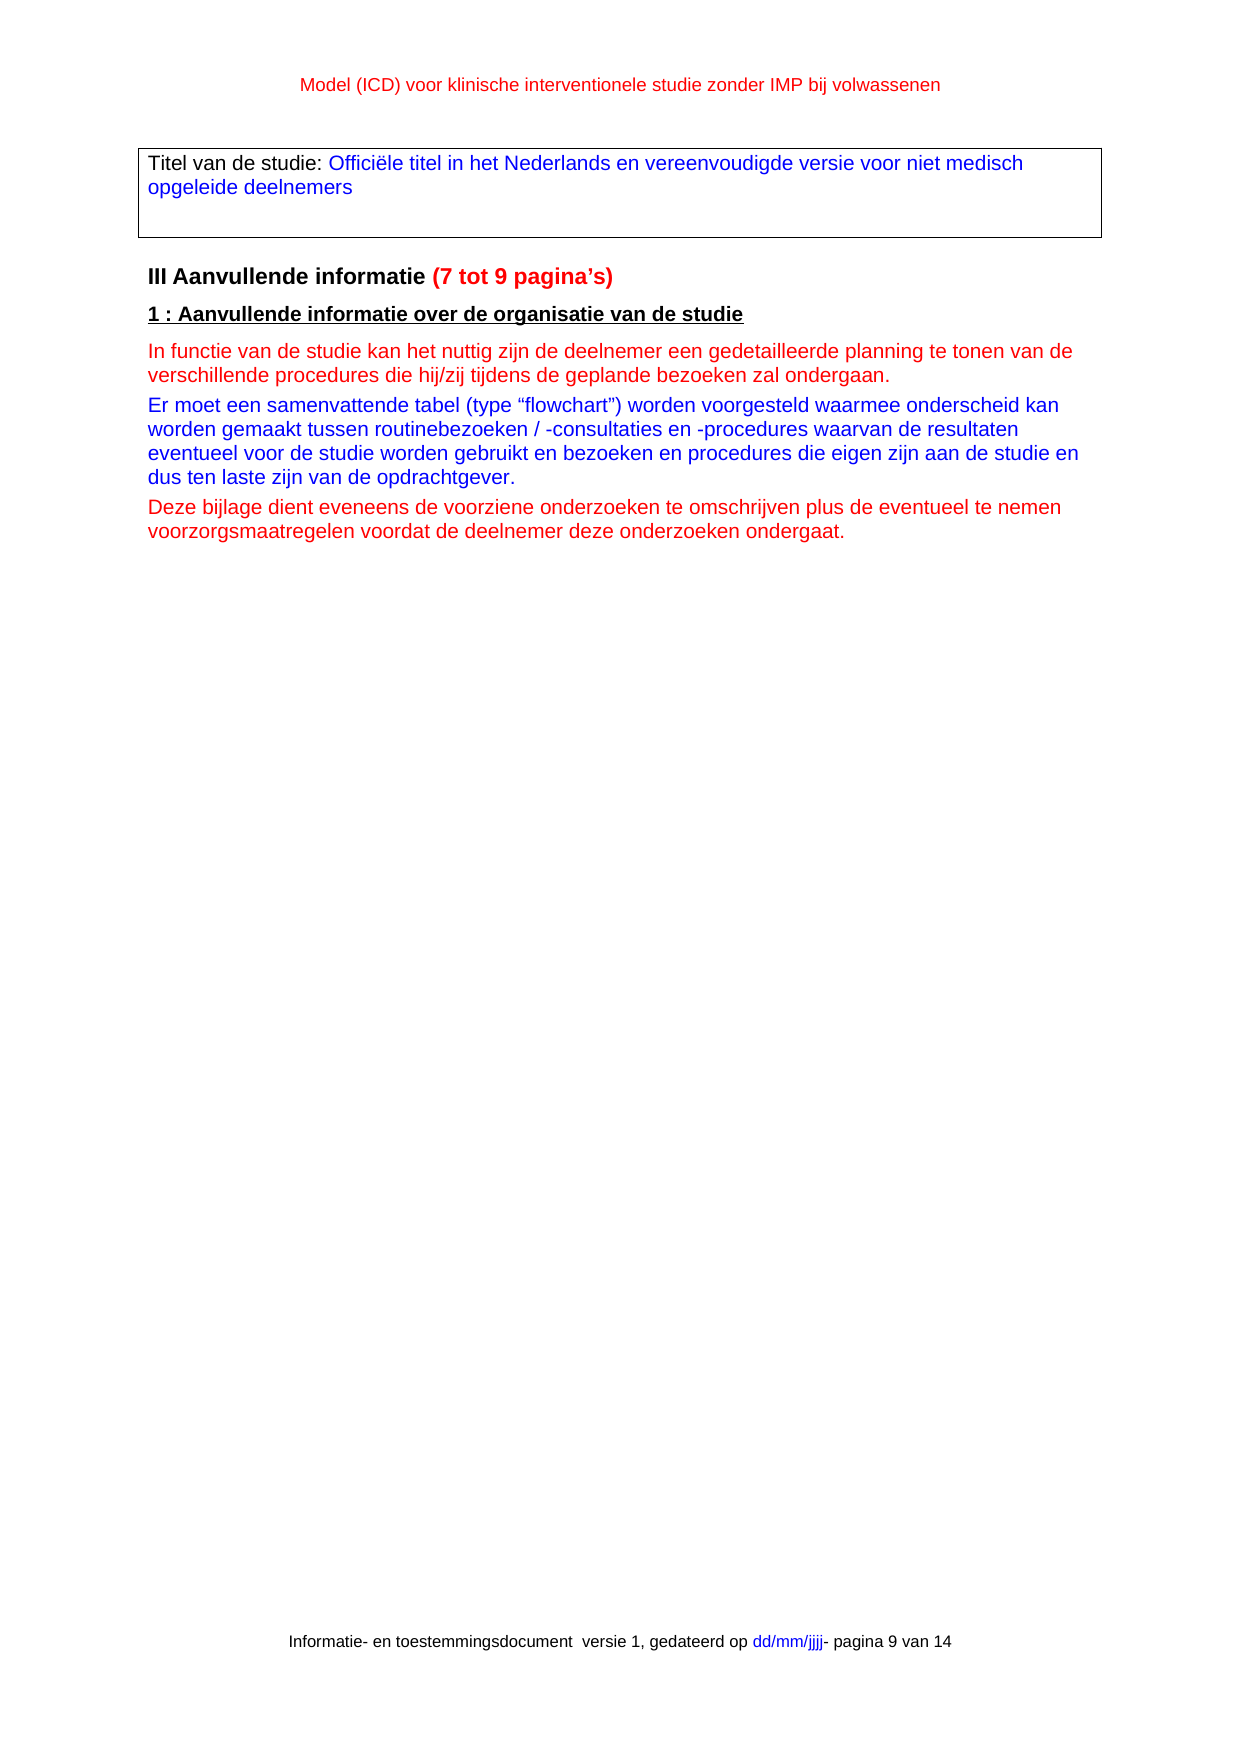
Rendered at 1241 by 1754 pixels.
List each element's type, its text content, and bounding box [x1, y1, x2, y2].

text 1 : Aanvullende informatie over de organisatie van de studie [148, 302, 1093, 326]
text Deze bijlage dient eveneens de voorziene onderzoeken te omschrijven plus de eventueel te nemen voorzorgsmaatregelen voordat de deelnemer deze onderzoeken ondergaat. [148, 495, 1093, 543]
text Er moet een samenvattende tabel (type “flowchart”) worden voorgesteld waarmee onderscheid kan worden gemaakt tussen routinebezoeken / -consultaties en -procedures waarvan de resultaten eventueel voor de studie worden gebruikt en bezoeken en procedures die eigen zijn aan de studie en dus ten laste zijn van de opdrachtgever. [148, 393, 1093, 488]
text Titel van de studie: Officiële titel in het Nederlands en vereenvoudigde versie voor niet medisch opgeleide deelnemers [139, 149, 1101, 199]
subtitle III Aanvullende informatie (7 tot 9 pagina’s) [148, 263, 1093, 289]
text In functie van de studie kan het nuttig zijn de deelnemer een gedetailleerde planning te tonen van de verschillende procedures die hij/zij tijdens de geplande bezoeken zal ondergaan. [148, 338, 1093, 386]
